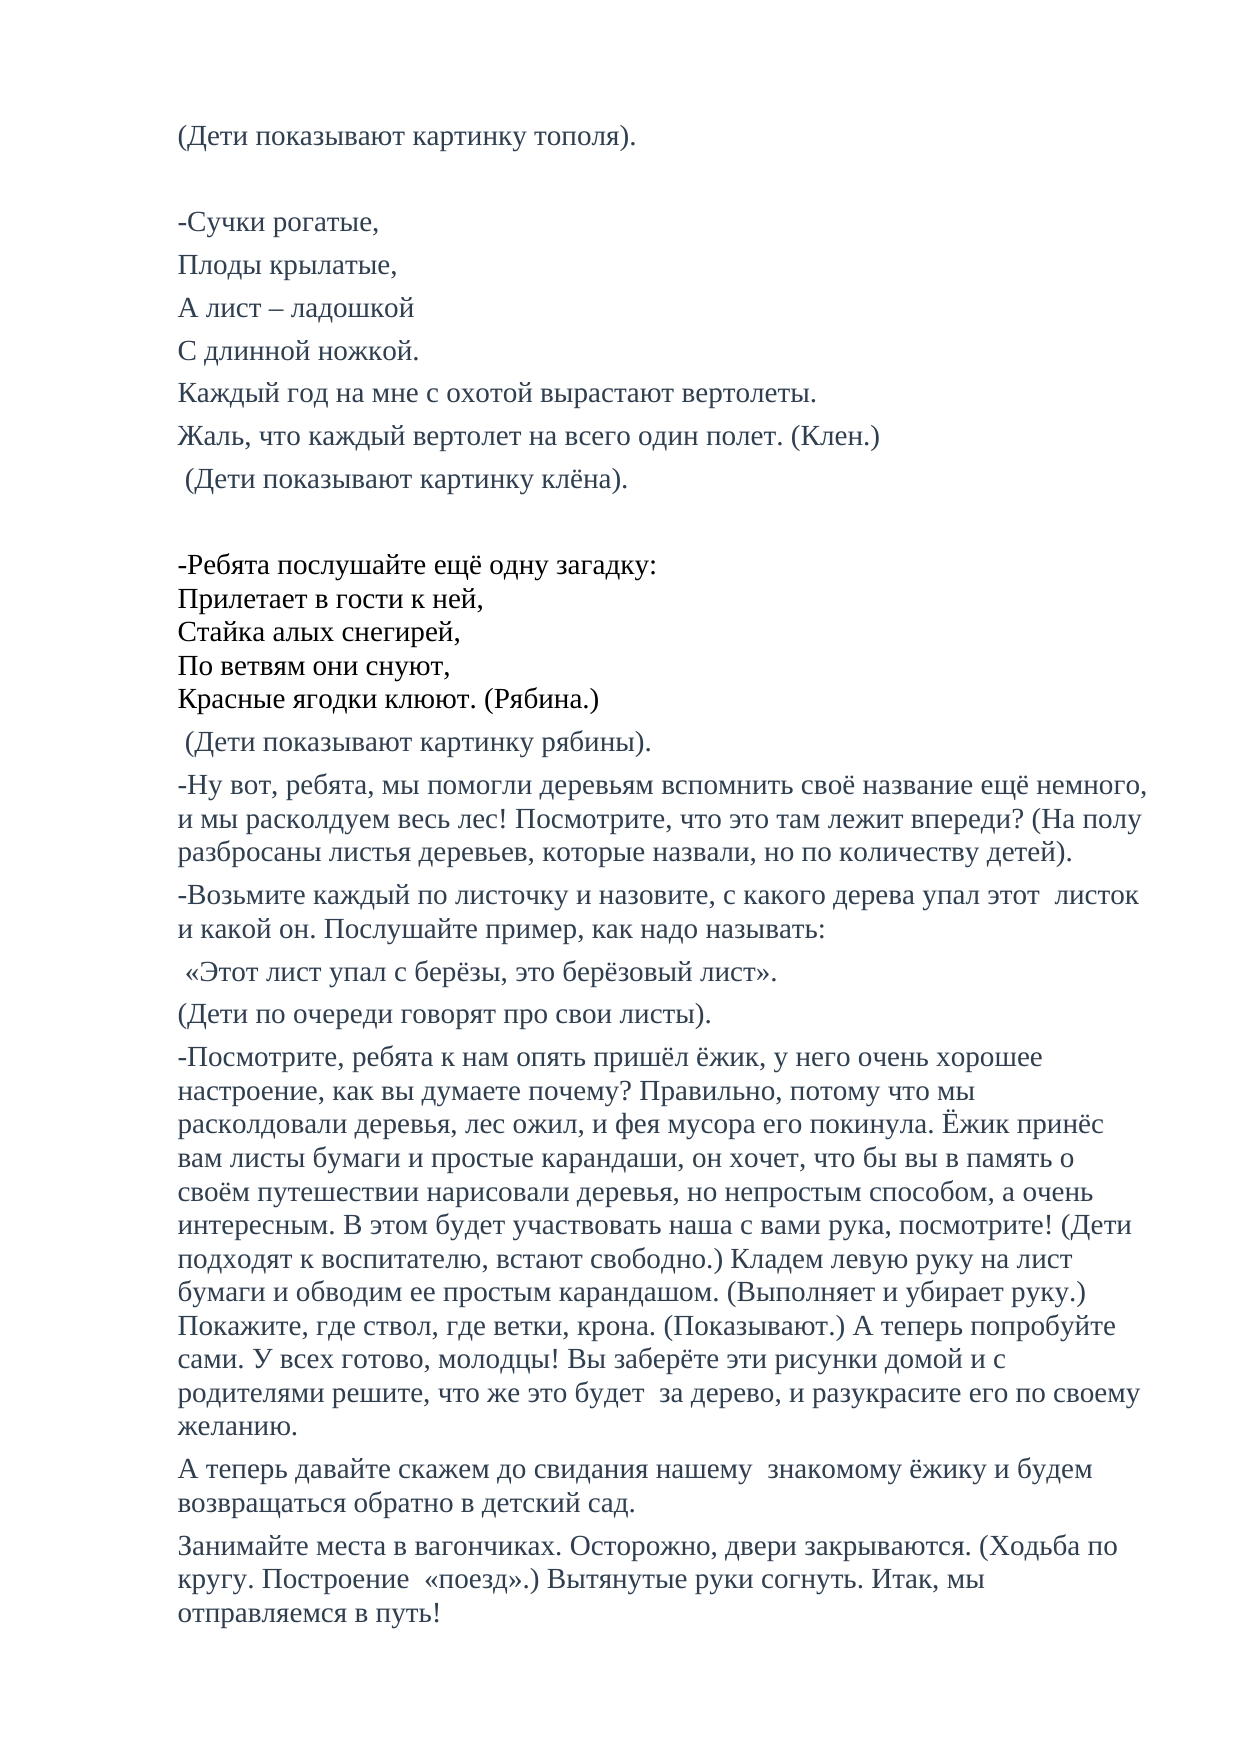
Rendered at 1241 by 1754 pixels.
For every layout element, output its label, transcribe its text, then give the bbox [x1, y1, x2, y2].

text (Дети по очереди говорят про свои листы). [177, 997, 1152, 1030]
text (Дети показывают картинку рябины). [177, 724, 1152, 758]
text Плоды крылатые, [177, 247, 1152, 280]
text Жаль, что каждый вертолет на всего один полет. (Клен.) [177, 418, 1152, 452]
text (Дети показывают картинку тополя). [177, 118, 1152, 152]
text -Сучки рогатые, [177, 204, 1152, 237]
text -Ребята послушайте ещё одну загадку: Прилетает в гости к ней, Стайка алых снегирей, По ветвям они снуют, Красные ягодки клюют. (Рябина.) [177, 547, 1152, 715]
text Занимайте места в вагончиках. Осторожно, двери закрываются. (Ходьба по кругу. Построение «поезд».) Вытянутые руки согнуть. Итак, мы отправляемся в путь! [177, 1528, 1152, 1628]
text -Ну вот, ребята, мы помогли деревьям вспомнить своё название ещё немного, и мы расколдуем весь лес! Посмотрите, что это там лежит впереди? (На полу разбросаны листья деревьев, которые назвали, но по количеству детей). [177, 767, 1152, 868]
text (Дети показывают картинку клёна). [177, 461, 1152, 495]
text А лист – ладошкой [177, 290, 1152, 323]
text -Посмотрите, ребята к нам опять пришёл ёжик, у него очень хорошее настроение, как вы думаете почему? Правильно, потому что мы расколдовали деревья, лес ожил, и фея мусора его покинула. Ёжик принёс вам листы бумаги и простые карандаши, он хочет, что бы вы в память о своём путешествии нарисовали деревья, но непростым способом, а очень интересным. В этом будет участвовать наша с вами рука, посмотрите! (Дети подходят к воспитателю, встают свободно.) Кладем левую руку на лист бумаги и обводим ее простым карандашом. (Выполняет и убирает руку.) Покажите, где ствол, где ветки, крона. (Показывают.) А теперь попробуйте сами. У всех готово, молодцы! Вы заберёте эти рисунки домой и с родителями решите, что же это будет за дерево, и разукрасите его по своему желанию. [177, 1039, 1152, 1442]
text А теперь давайте скажем до свидания нашему знакомому ёжику и будем возвращаться обратно в детский сад. [177, 1451, 1152, 1518]
text Каждый год на мне с охотой вырастают вертолеты. [177, 376, 1152, 409]
text С длинной ножкой. [177, 333, 1152, 366]
text -Возьмите каждый по листочку и назовите, с какого дерева упал этот листок и какой он. Послушайте пример, как надо называть: [177, 877, 1152, 944]
text «Этот лист упал с берёзы, это берёзовый лист». [177, 954, 1152, 987]
